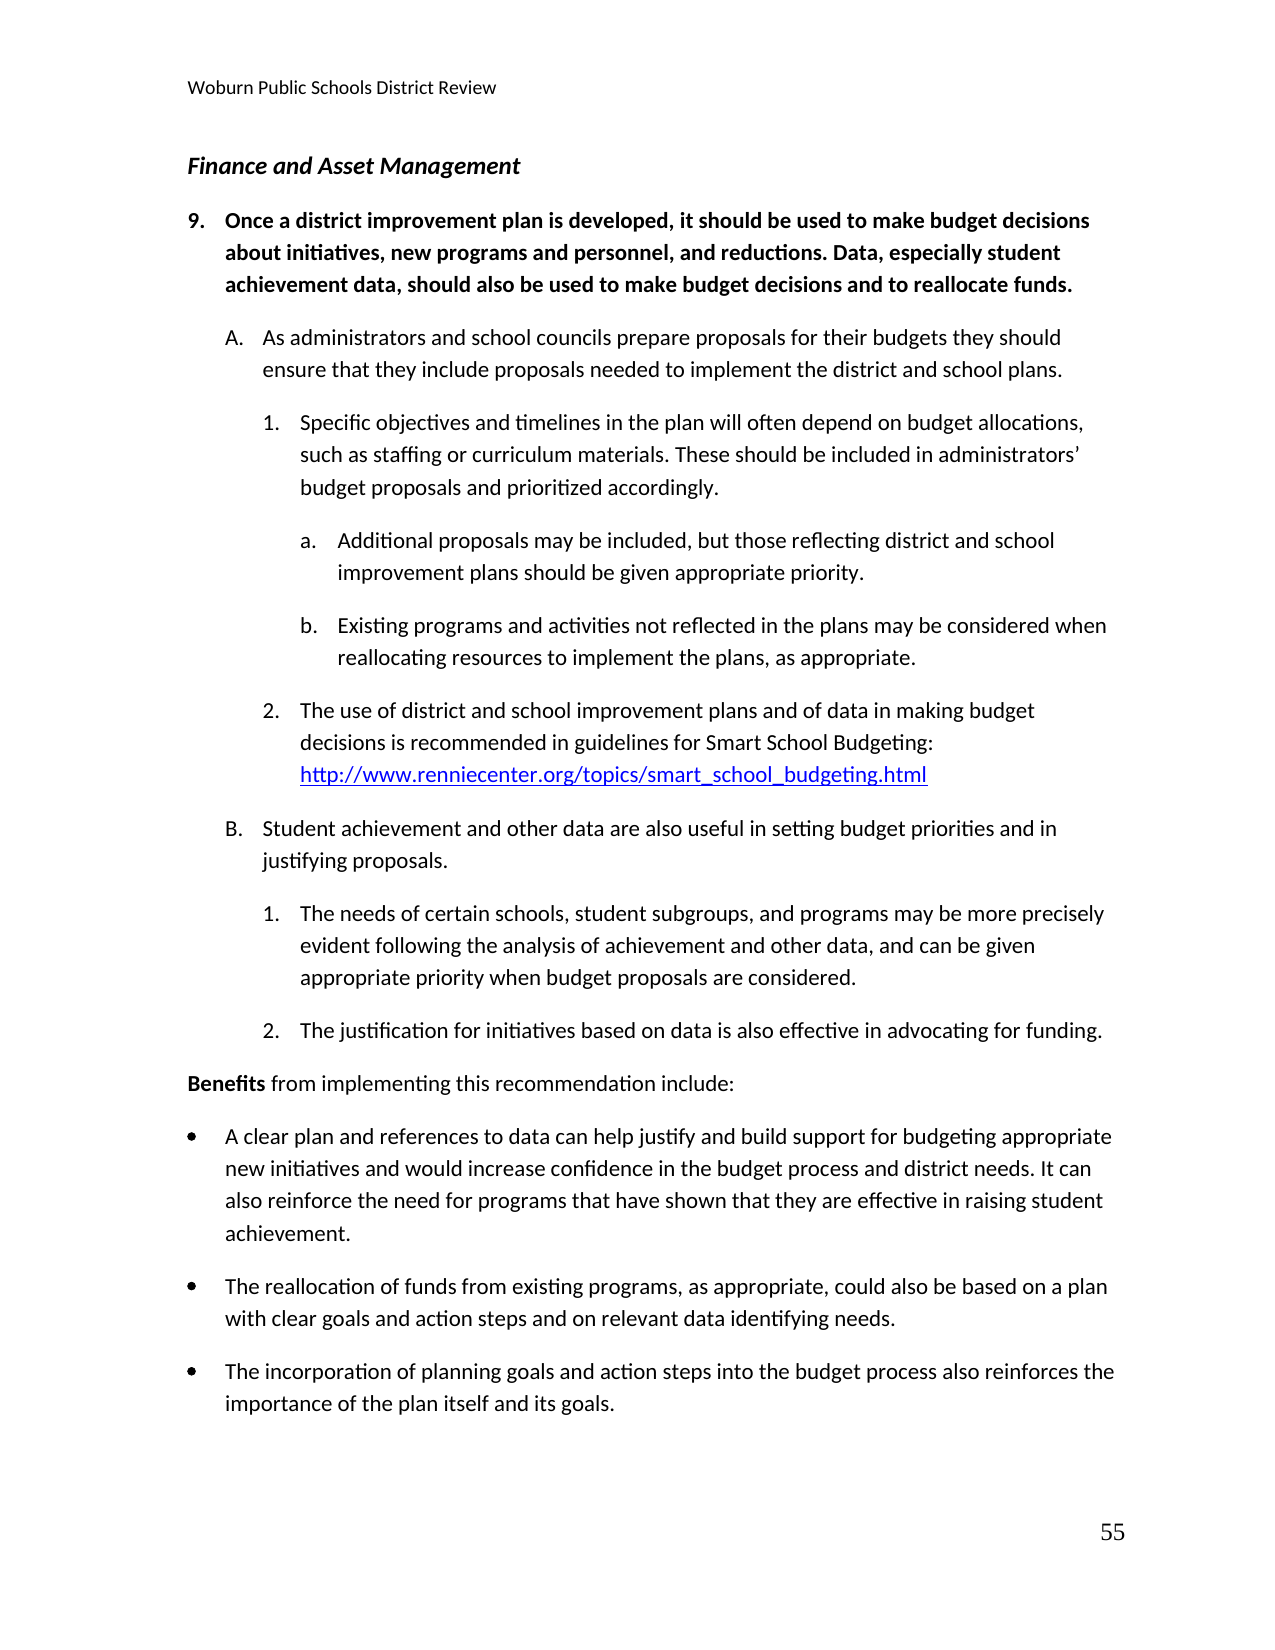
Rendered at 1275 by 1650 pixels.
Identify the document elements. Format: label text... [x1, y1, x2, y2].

list A clear plan and references to data can help justify and build support for budgeting appropriate new initiatives and would increase confidence in the budget process and district needs. It can also reinforce the need for programs that have shown that they are effective in raising student achievement. [187, 1122, 1125, 1247]
text 1. Specific objectives and timelines in the plan will often depend on budget allocations, such as staffing or curriculum materials. These should be included in administrators’ budget proposals and prioritized accordingly. [187, 408, 1125, 501]
text 1. The needs of certain schools, student subgroups, and programs may be more precisely evident following the analysis of achievement and other data, and can be given appropriate priority when budget proposals are considered. [187, 899, 1125, 991]
text Finance and Asset Management [187, 150, 1125, 181]
text 9. Once a district improvement plan is developed, it should be used to make budget decisions about initiatives, new programs and personnel, and reductions. Data, especially student achievement data, should also be used to make budget decisions and to reallocate funds. [187, 206, 1125, 298]
text 2. The justification for initiatives based on data is also effective in advocating for funding. [187, 1016, 1125, 1044]
text A. As administrators and school councils prepare proposals for their budgets they should ensure that they include proposals needed to implement the district and school plans. [187, 323, 1125, 383]
list The reallocation of funds from existing programs, as appropriate, could also be based on a plan with clear goals and action steps and on relevant data identifying needs. [187, 1272, 1125, 1332]
text Benefits from implementing this recommendation include: [187, 1069, 1125, 1097]
list The incorporation of planning goals and action steps into the budget process also reinforces the importance of the plan itself and its goals. [187, 1357, 1125, 1417]
text a. Additional proposals may be included, but those reflecting district and school improvement plans should be given appropriate priority. [300, 526, 1125, 586]
text 2. The use of district and school improvement plans and of data in making budget decisions is recommended in guidelines for Smart School Budgeting: http://www.renniecenter.org/topics/smart_school_budgeting.html [187, 696, 1125, 789]
text B. Student achievement and other data are also useful in setting budget priorities and in justifying proposals. [187, 814, 1125, 874]
text b. Existing programs and activities not reflected in the plans may be considered when reallocating resources to implement the plans, as appropriate. [300, 611, 1125, 671]
